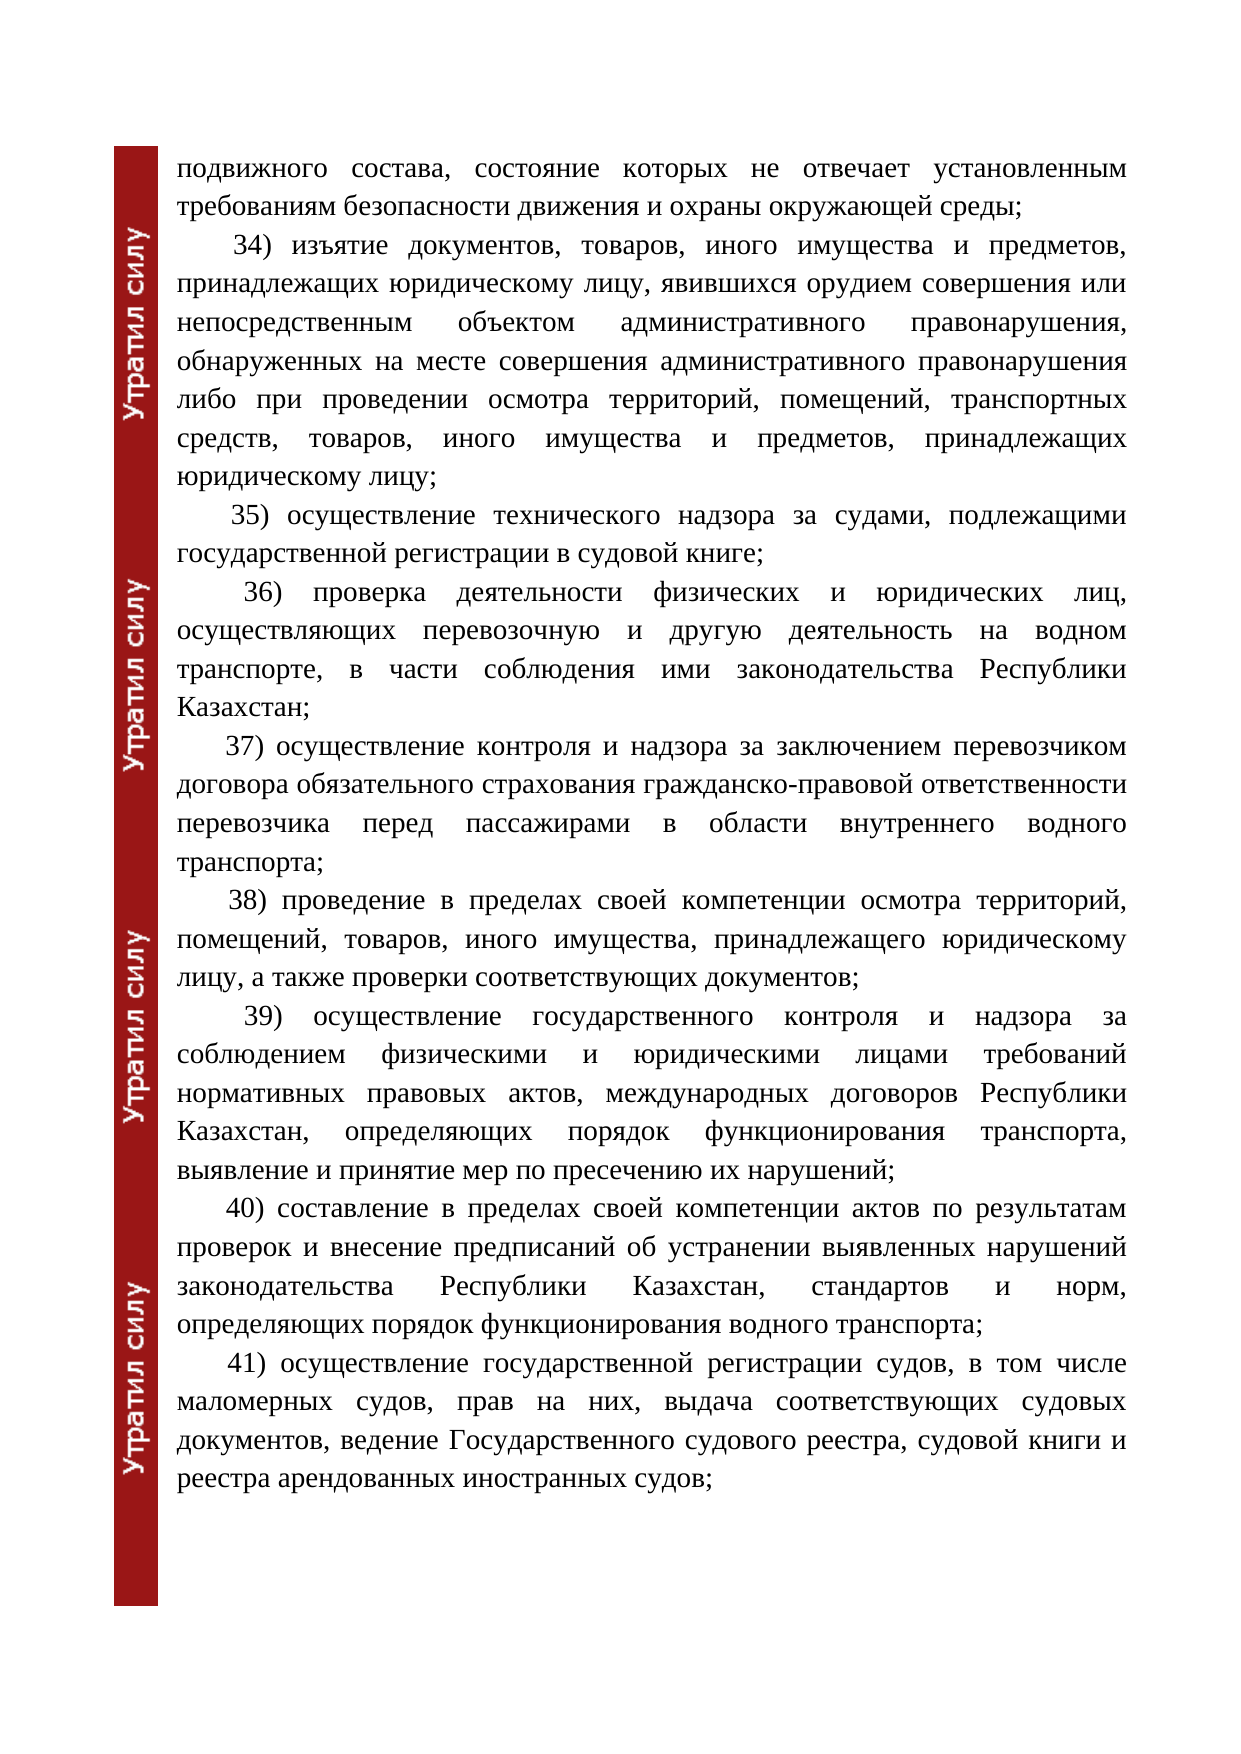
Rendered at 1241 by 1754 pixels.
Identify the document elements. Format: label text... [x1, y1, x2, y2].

picture [114, 569, 158, 574]
picture [114, 993, 158, 998]
text 38) проведение в пределах своей компетенции осмотра территорий, помещений, товаров, иного имущества, принадлежащего юридическому лицу, а также проверки соответствующих документов; [112, 882, 1128, 993]
picture [114, 222, 158, 227]
picture [114, 1494, 158, 1606]
picture [114, 146, 158, 150]
text 39) осуществление государственного контроля и надзора за соблюдением физическими и юридическими лицами требований нормативных правовых актов, международных договоров Республики Казахстан, определяющих порядок функционирования транспорта, выявление и принятие мер по пресечению их нарушений; [112, 998, 1128, 1186]
text 40) составление в пределах своей компетенции актов по результатам проверок и внесение предписаний об устранении выявленных нарушений законодательства Республики Казахстан, стандартов и норм, определяющих порядок функционирования водного транспорта; [112, 1191, 1128, 1340]
text 41) осуществление государственной регистрации судов, в том числе маломерных судов, прав на них, выдача соответствующих судовых документов, ведение Государственного судового реестра, судовой книги и реестра арендованных иностранных судов; [112, 1345, 1128, 1494]
picture [114, 877, 158, 882]
text 36) проверка деятельности физических и юридических лиц, осуществляющих перевозочную и другую деятельность на водном транспорте, в части соблюдения ими законодательства Республики Казахстан; [112, 574, 1128, 723]
text 35) осуществление технического надзора за судами, подлежащими государственной регистрации в судовой книге; [112, 497, 1128, 569]
picture [114, 1186, 158, 1191]
picture [114, 492, 158, 497]
picture [114, 723, 158, 728]
text 37) осуществление контроля и надзора за заключением перевозчиком договора обязательного страхования гражданско-правовой ответственности перевозчика перед пассажирами в области внутреннего водного транспорта; [112, 728, 1128, 877]
picture [114, 1340, 158, 1345]
text 34) изъятие документов, товаров, иного имущества и предметов, принадлежащих юридическому лицу, явившихся орудием совершения или непосредственным объектом административного правонарушения, обнаруженных на месте совершения административного правонарушения либо при проведении осмотра территорий, помещений, транспортных средств, товаров, иного имущества и предметов, принадлежащих юридическому лицу; [112, 227, 1128, 492]
